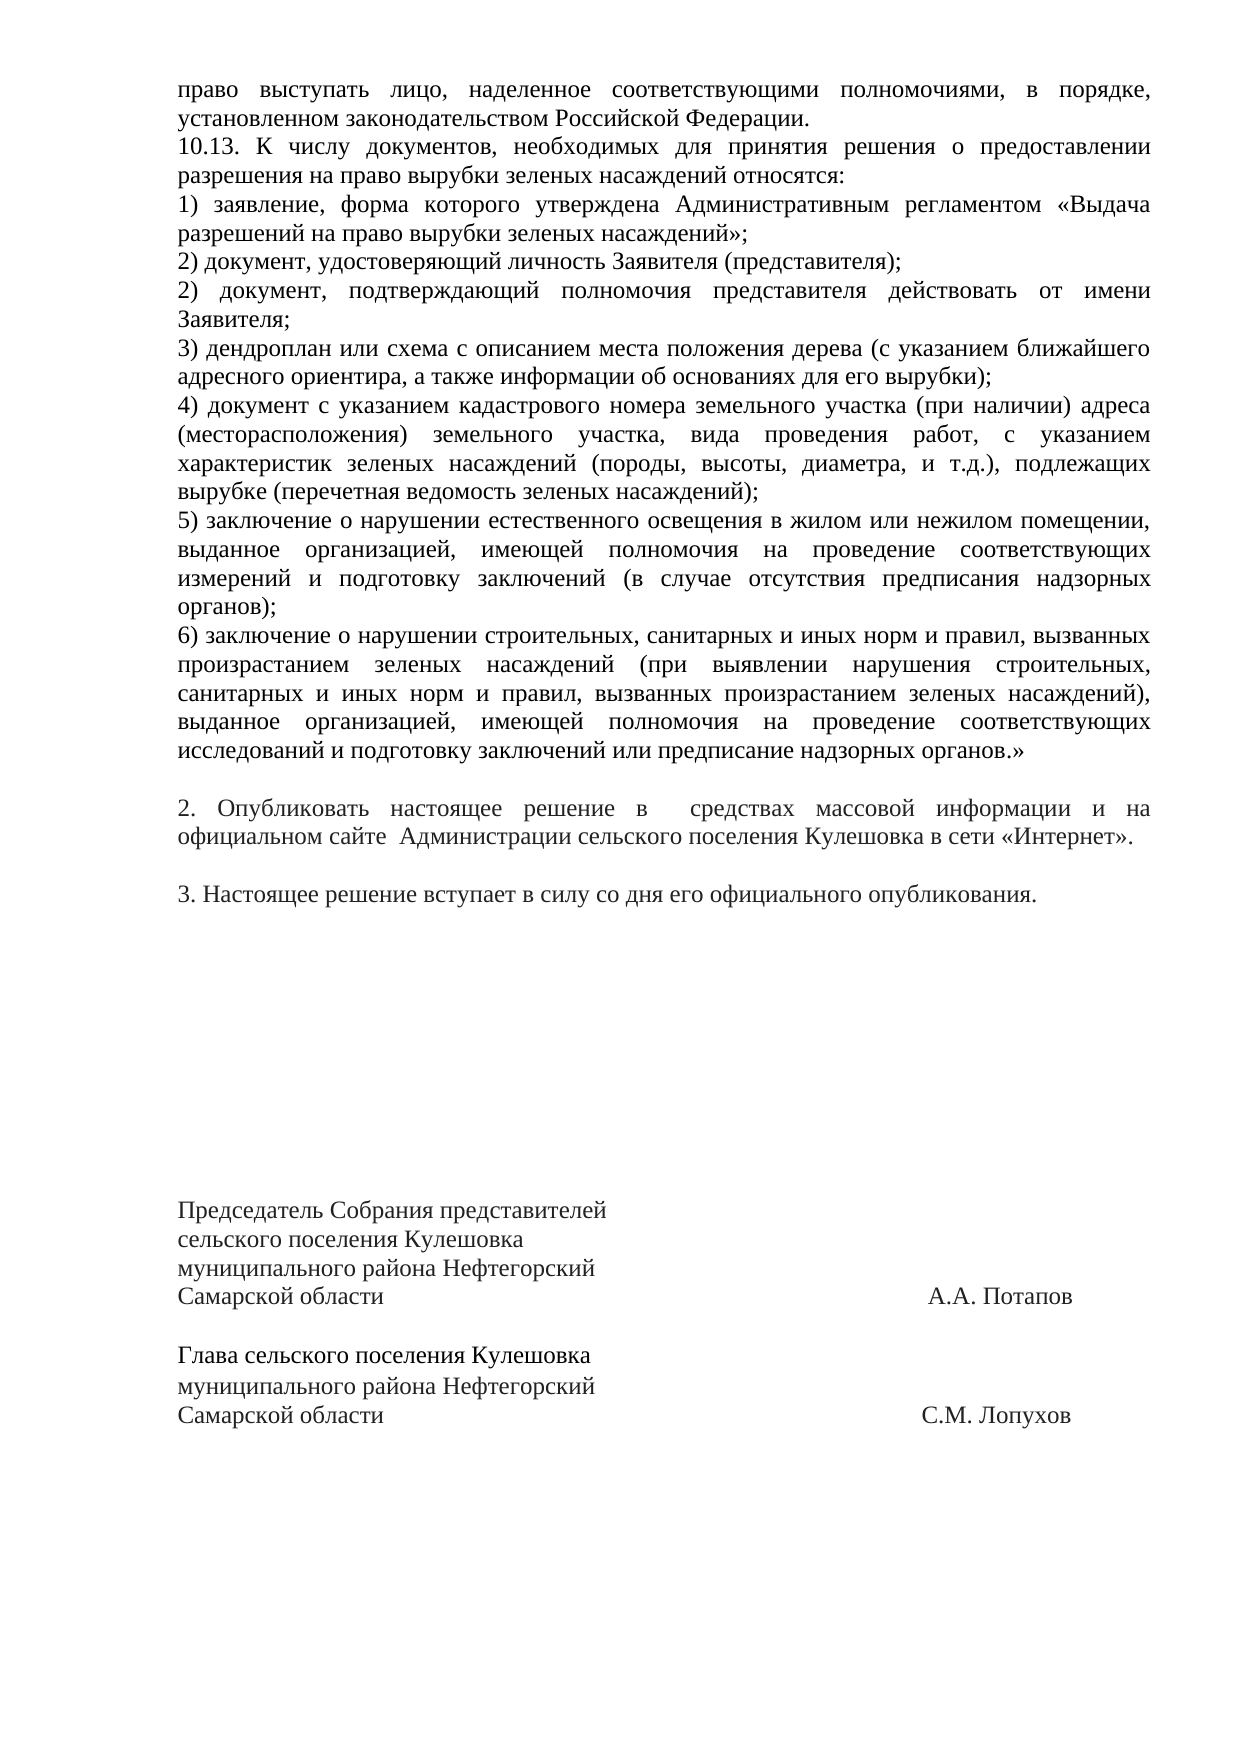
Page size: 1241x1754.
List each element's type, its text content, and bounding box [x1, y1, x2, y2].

text 5) заключение о нарушении естественного освещения в жилом или нежилом помещении, выданное организацией, имеющей полномочия на проведение соответствующих измерений и подготовку заключений (в случае отсутствия предписания надзорных органов); [177, 563, 1152, 620]
text 10.13. К числу документов, необходимых для принятия решения о предоставлении разрешения на право вырубки зеленых насаждений относятся: [177, 131, 1152, 189]
text муниципального района Нефтегорский [177, 1253, 1152, 1281]
text 5) заключение о нарушении естественного освещения в жилом или нежилом помещении, выданное организацией, имеющей полномочия на проведение соответствующих измерений и подготовку заключений (в случае отсутствия предписания надзорных органов); [177, 505, 1152, 563]
text Председатель Собрания представителей [177, 1195, 1152, 1224]
text муниципального района Нефтегорский [177, 1371, 1152, 1400]
text 2) документ, удостоверяющий личность Заявителя (представителя); [177, 246, 1152, 275]
text сельского поселения Кулешовка [177, 1224, 1152, 1253]
text Самарской области С.М. Лопухов [177, 1400, 1152, 1429]
text 2. Опубликовать настоящее решение в средствах массовой информации и на официальном сайте Администрации сельского поселения Кулешовка в сети «Интернет». [177, 793, 1152, 850]
text Самарской области А.А. Потапов [177, 1281, 1152, 1310]
text 1) заявление, форма которого утверждена Административным регламентом «Выдача разрешений на право вырубки зеленых насаждений»; [177, 189, 1152, 246]
text 6) заключение о нарушении строительных, санитарных и иных норм и правил, вызванных произрастанием зеленых насаждений (при выявлении нарушения строительных, санитарных и иных норм и правил, вызванных произрастанием зеленых насаждений), выданное организацией, имеющей полномочия на проведение соответствующих исследований и подготовку заключений или предписание надзорных органов.» [177, 620, 1152, 735]
text Глава сельского поселения Кулешовка [177, 1340, 1152, 1369]
text 3. Настоящее решение вступает в силу со дня его официального опубликования. [177, 879, 1152, 908]
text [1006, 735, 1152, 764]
text 4) документ с указанием кадастрового номера земельного участка (при наличии) адреса (месторасположения) земельного участка, вида проведения работ, с указанием характеристик зеленых насаждений (породы, высоты, диаметра, и т.д.), подлежащих вырубке (перечетная ведомость зеленых насаждений); [177, 390, 1152, 505]
text 2) документ, подтверждающий полномочия представителя действовать от имени Заявителя; [177, 275, 1152, 333]
text 3) дендроплан или схема с описанием места положения дерева (с указанием ближайшего адресного ориентира, а также информации об основаниях для его вырубки); [177, 333, 1152, 390]
